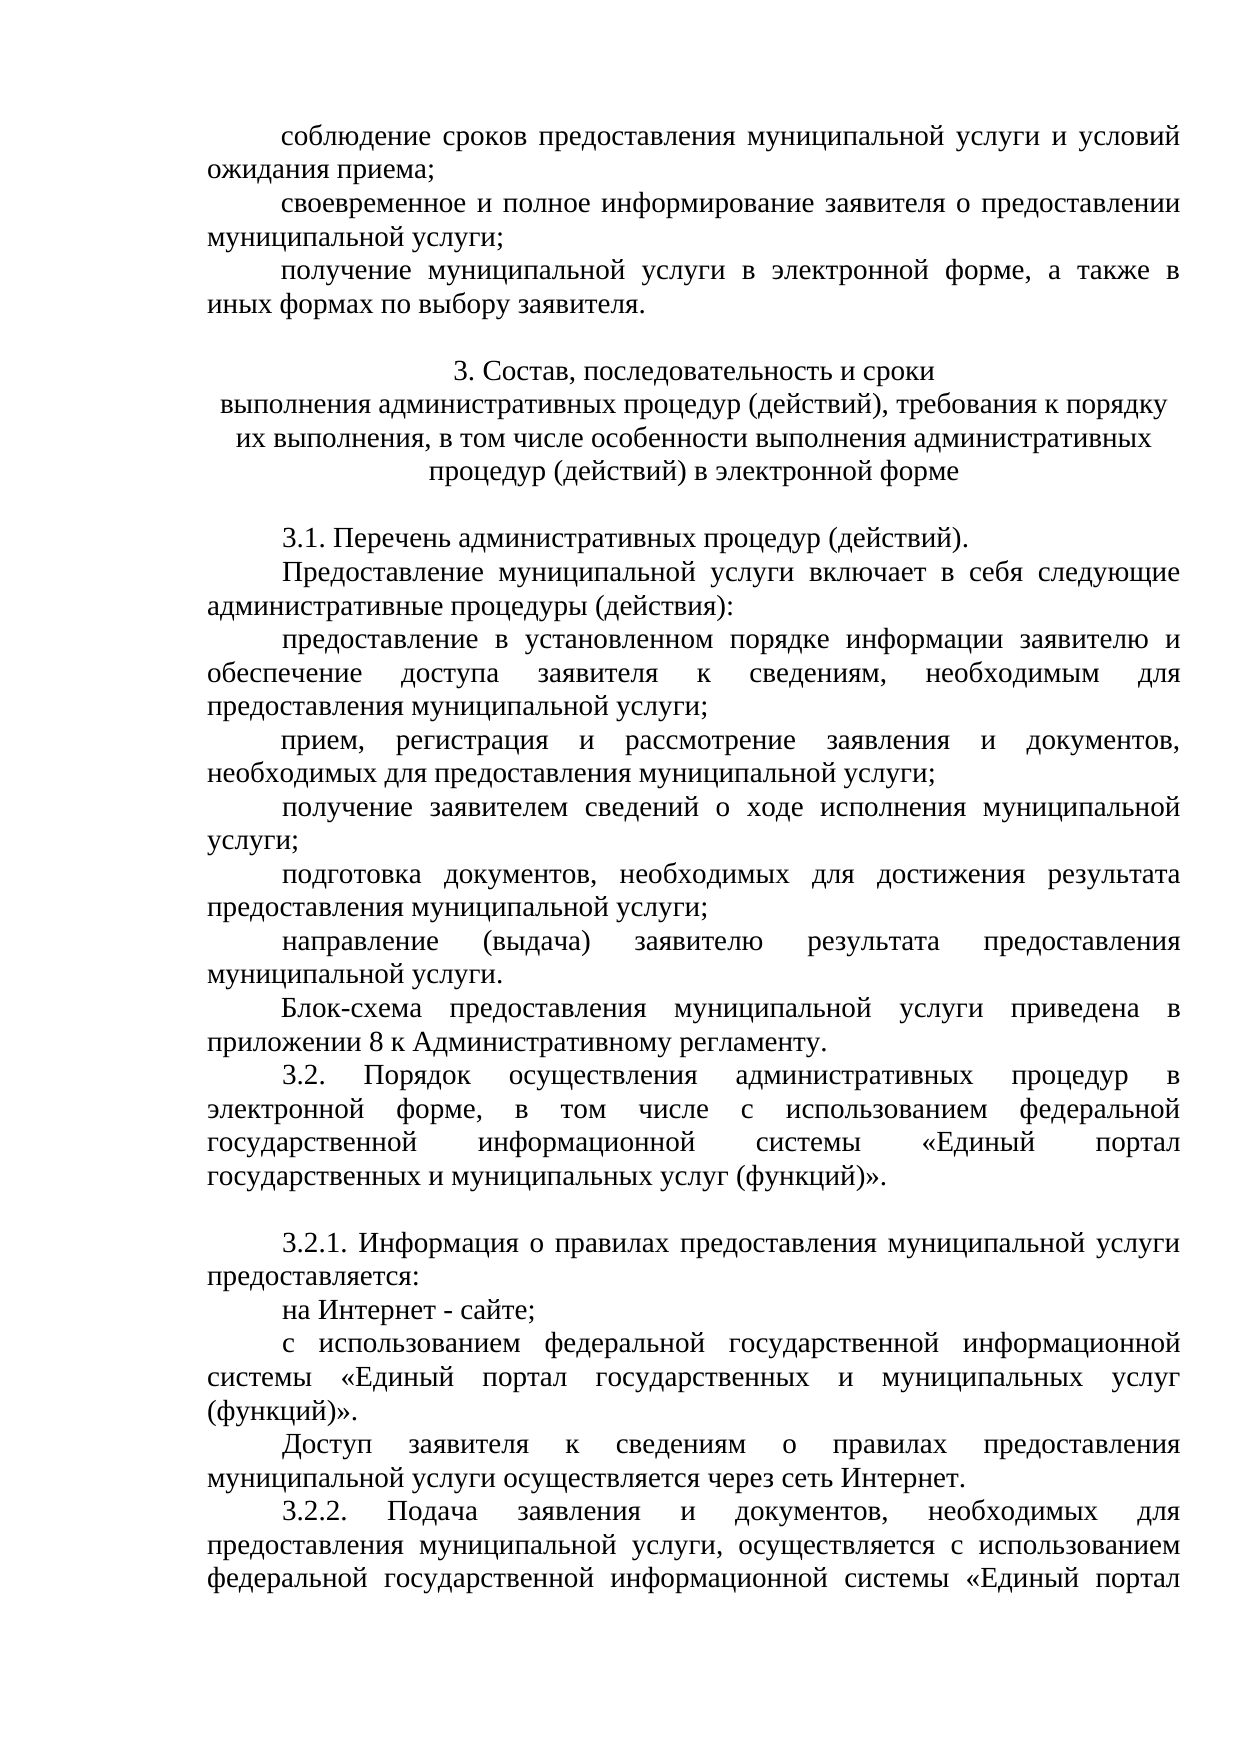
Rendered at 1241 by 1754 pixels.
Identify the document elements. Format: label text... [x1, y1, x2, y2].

text 3.1. Перечень административных процедур (действий). [207, 521, 1181, 554]
text Доступ заявителя к сведениям о правилах предоставления муниципальной услуги осуществляется через сеть Интернет. [207, 1426, 1181, 1493]
text 3.2.1. Информация о правилах предоставления муниципальной услуги предоставляется: [207, 1225, 1181, 1292]
subtitle 3. Состав, последовательность и сроки выполнения административных процедур (действий), требования к порядку их выполнения, в том числе особенности выполнения административных процедур (действий) в электронной форме [207, 353, 1181, 487]
text на Интернет - сайте; [207, 1292, 1181, 1326]
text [207, 1493, 1181, 1594]
text подготовка документов, необходимых для достижения результата предоставления муниципальной услуги; [207, 856, 1181, 923]
text Предоставление муниципальной услуги включает в себя следующие административные процедуры (действия): [207, 554, 1181, 621]
text с использованием федеральной государственной информационной системы «Единый портал государственных и муниципальных услуг (функций)». [207, 1326, 1181, 1426]
text получение заявителем сведений о ходе исполнения муниципальной услуги; [207, 789, 1181, 856]
text соблюдение сроков предоставления муниципальной услуги и условий ожидания приема; [207, 118, 1181, 185]
text 3.2. Порядок осуществления административных процедур в электронной форме, в том числе с использованием федеральной государственной информационной системы «Единый портал государственных и муниципальных услуг (функций)». [207, 1057, 1181, 1191]
text своевременное и полное информирование заявителя о предоставлении муниципальной услуги; [207, 185, 1181, 252]
text направление (выдача) заявителю результата предоставления муниципальной услуги. [207, 923, 1181, 990]
text получение муниципальной услуги в электронной форме, а также в иных формах по выбору заявителя. [207, 252, 1181, 319]
text прием, регистрация и рассмотрение заявления и документов, необходимых для предоставления муниципальной услуги; [207, 722, 1181, 789]
text предоставление в установленном порядке информации заявителю и обеспечение доступа заявителя к сведениям, необходимым для предоставления муниципальной услуги; [207, 621, 1181, 722]
text Блок-схема предоставления муниципальной услуги приведена в приложении 8 к Административному регламенту. [207, 990, 1181, 1057]
